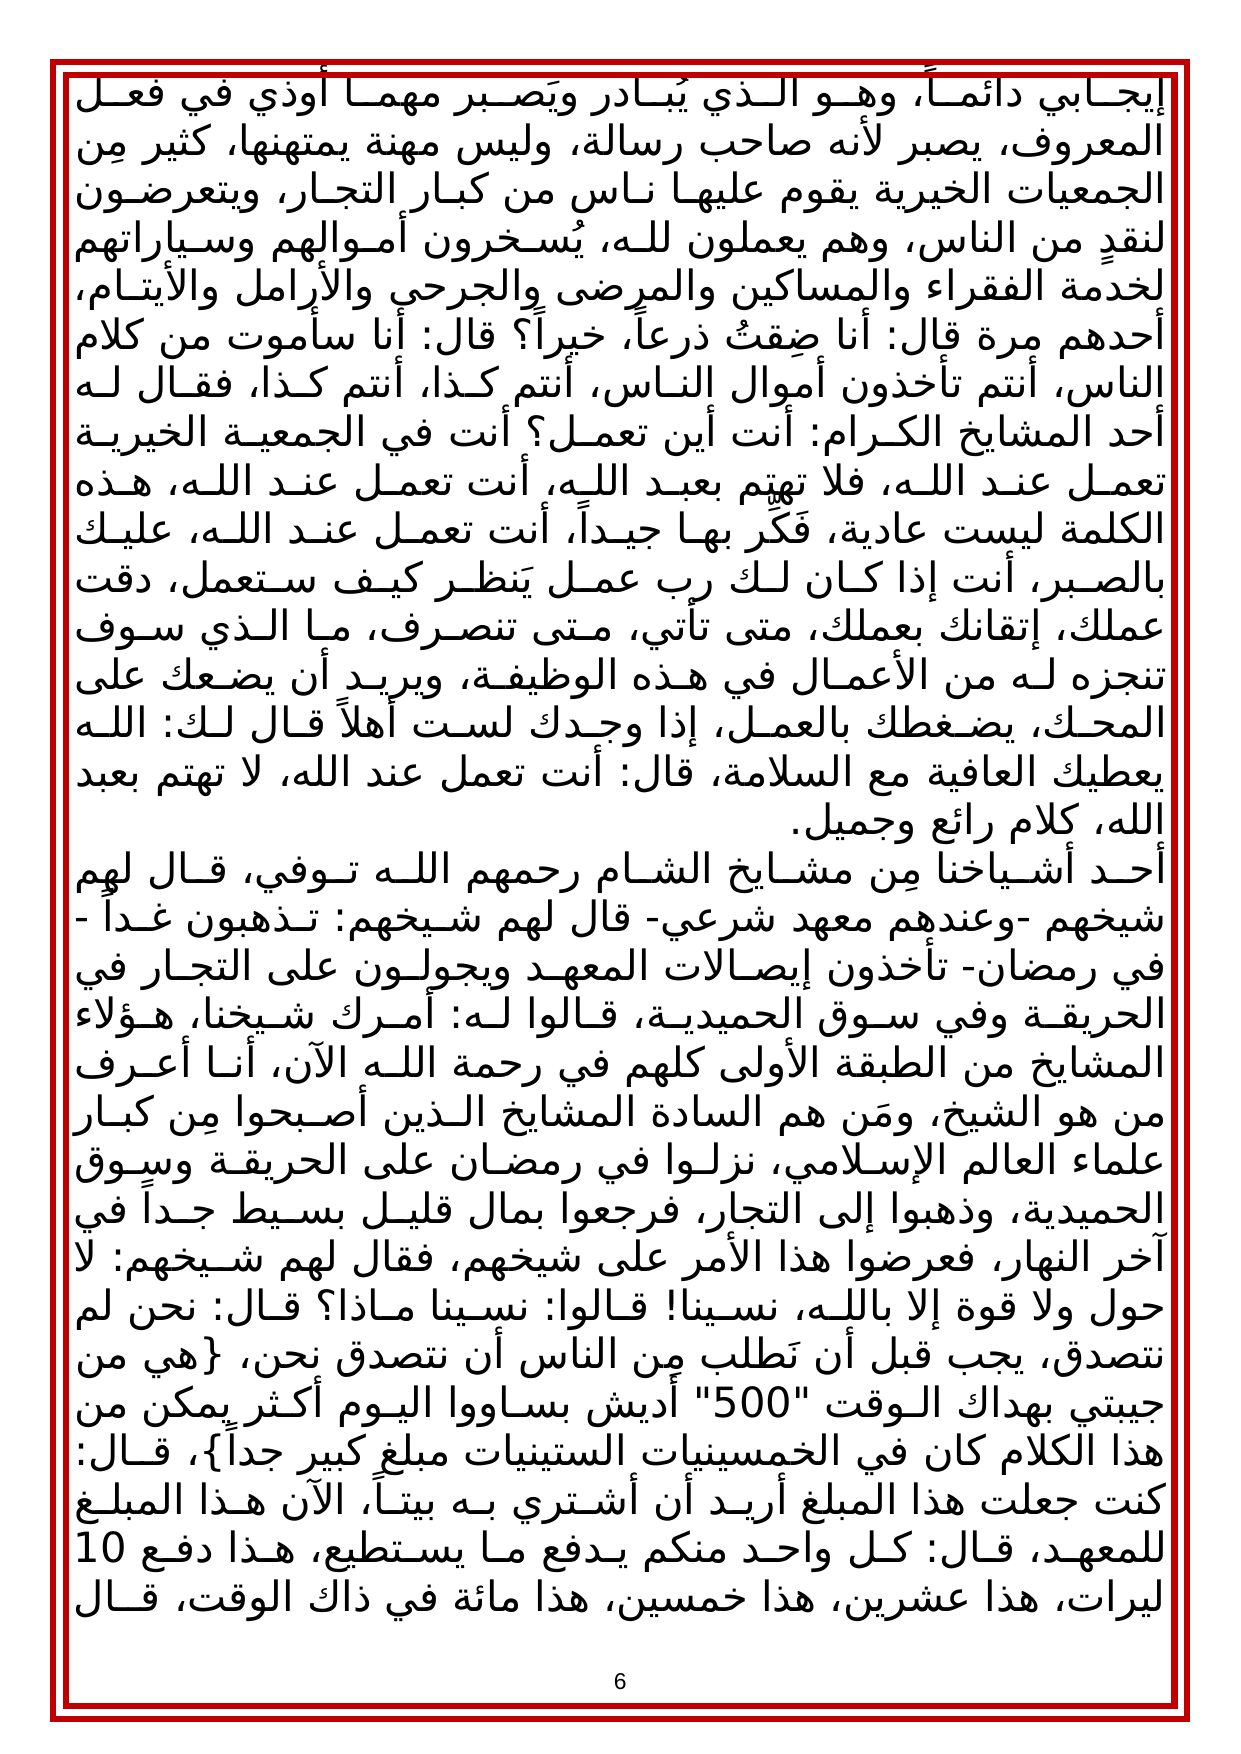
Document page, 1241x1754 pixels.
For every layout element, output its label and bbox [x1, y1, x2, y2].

text [74, 845, 1167, 1621]
text [74, 78, 1167, 845]
